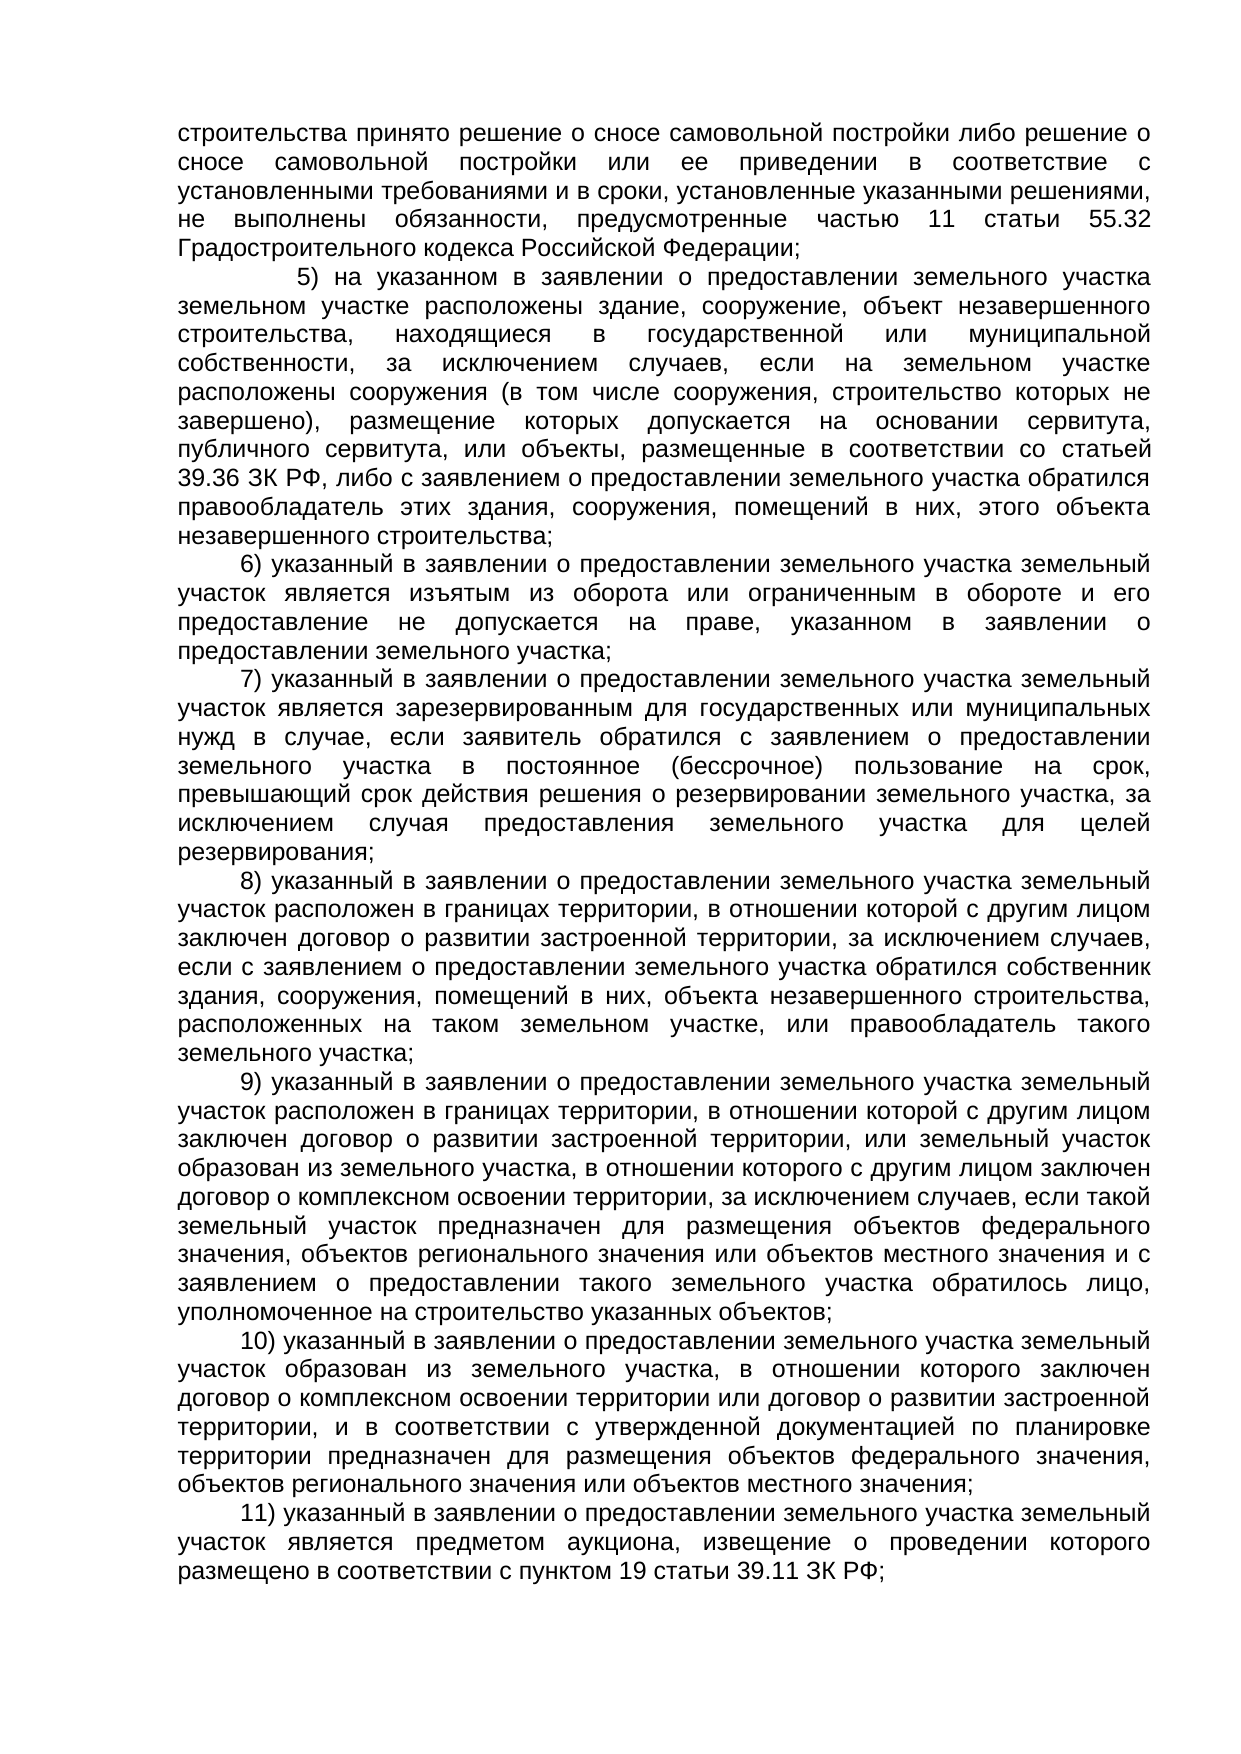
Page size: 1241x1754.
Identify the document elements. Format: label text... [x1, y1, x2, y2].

text 6) указанный в заявлении о предоставлении земельного участка земельный участок является изъятым из оборота или ограниченным в обороте и его предоставление не допускается на праве, указанном в заявлении о предоставлении земельного участка; [177, 549, 1152, 664]
text 9) указанный в заявлении о предоставлении земельного участка земельный участок расположен в границах территории, в отношении которой с другим лицом заключен договор о развитии застроенной территории, или земельный участок образован из земельного участка, в отношении которого с другим лицом заключен договор о комплексном освоении территории, за исключением случаев, если такой земельный участок предназначен для размещения объектов федерального значения, объектов регионального значения или объектов местного значения и с заявлением о предоставлении такого земельного участка обратилось лицо, уполномоченное на строительство указанных объектов; [177, 1067, 1152, 1326]
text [177, 118, 1152, 262]
text 10) указанный в заявлении о предоставлении земельного участка земельный участок образован из земельного участка, в отношении которого заключен договор о комплексном освоении территории или договор о развитии застроенной территории, и в соответствии с утвержденной документацией по планировке территории предназначен для размещения объектов федерального значения, объектов регионального значения или объектов местного значения; [177, 1326, 1152, 1498]
text 7) указанный в заявлении о предоставлении земельного участка земельный участок является зарезервированным для государственных или муниципальных нужд в случае, если заявитель обратился с заявлением о предоставлении земельного участка в постоянное (бессрочное) пользование на срок, превышающий срок действия решения о резервировании земельного участка, за исключением случая предоставления земельного участка для целей резервирования; [177, 664, 1152, 866]
text 5) на указанном в заявлении о предоставлении земельного участка земельном участке расположены здание, сооружение, объект незавершенного строительства, находящиеся в государственной или муниципальной собственности, за исключением случаев, если на земельном участке расположены сооружения (в том числе сооружения, строительство которых не завершено), размещение которых допускается на основании сервитута, публичного сервитута, или объекты, размещенные в соответствии со статьей 39.36 ЗК РФ, либо с заявлением о предоставлении земельного участка обратился правообладатель этих здания, сооружения, помещений в них, этого объекта незавершенного строительства; [177, 262, 1152, 549]
text 11) указанный в заявлении о предоставлении земельного участка земельный участок является предметом аукциона, извещение о проведении которого размещено в соответствии с пунктом 19 статьи 39.11 ЗК РФ; [177, 1498, 1152, 1584]
text 8) указанный в заявлении о предоставлении земельного участка земельный участок расположен в границах территории, в отношении которой с другим лицом заключен договор о развитии застроенной территории, за исключением случаев, если с заявлением о предоставлении земельного участка обратился собственник здания, сооружения, помещений в них, объекта незавершенного строительства, расположенных на таком земельном участке, или правообладатель такого земельного участка; [177, 866, 1152, 1067]
